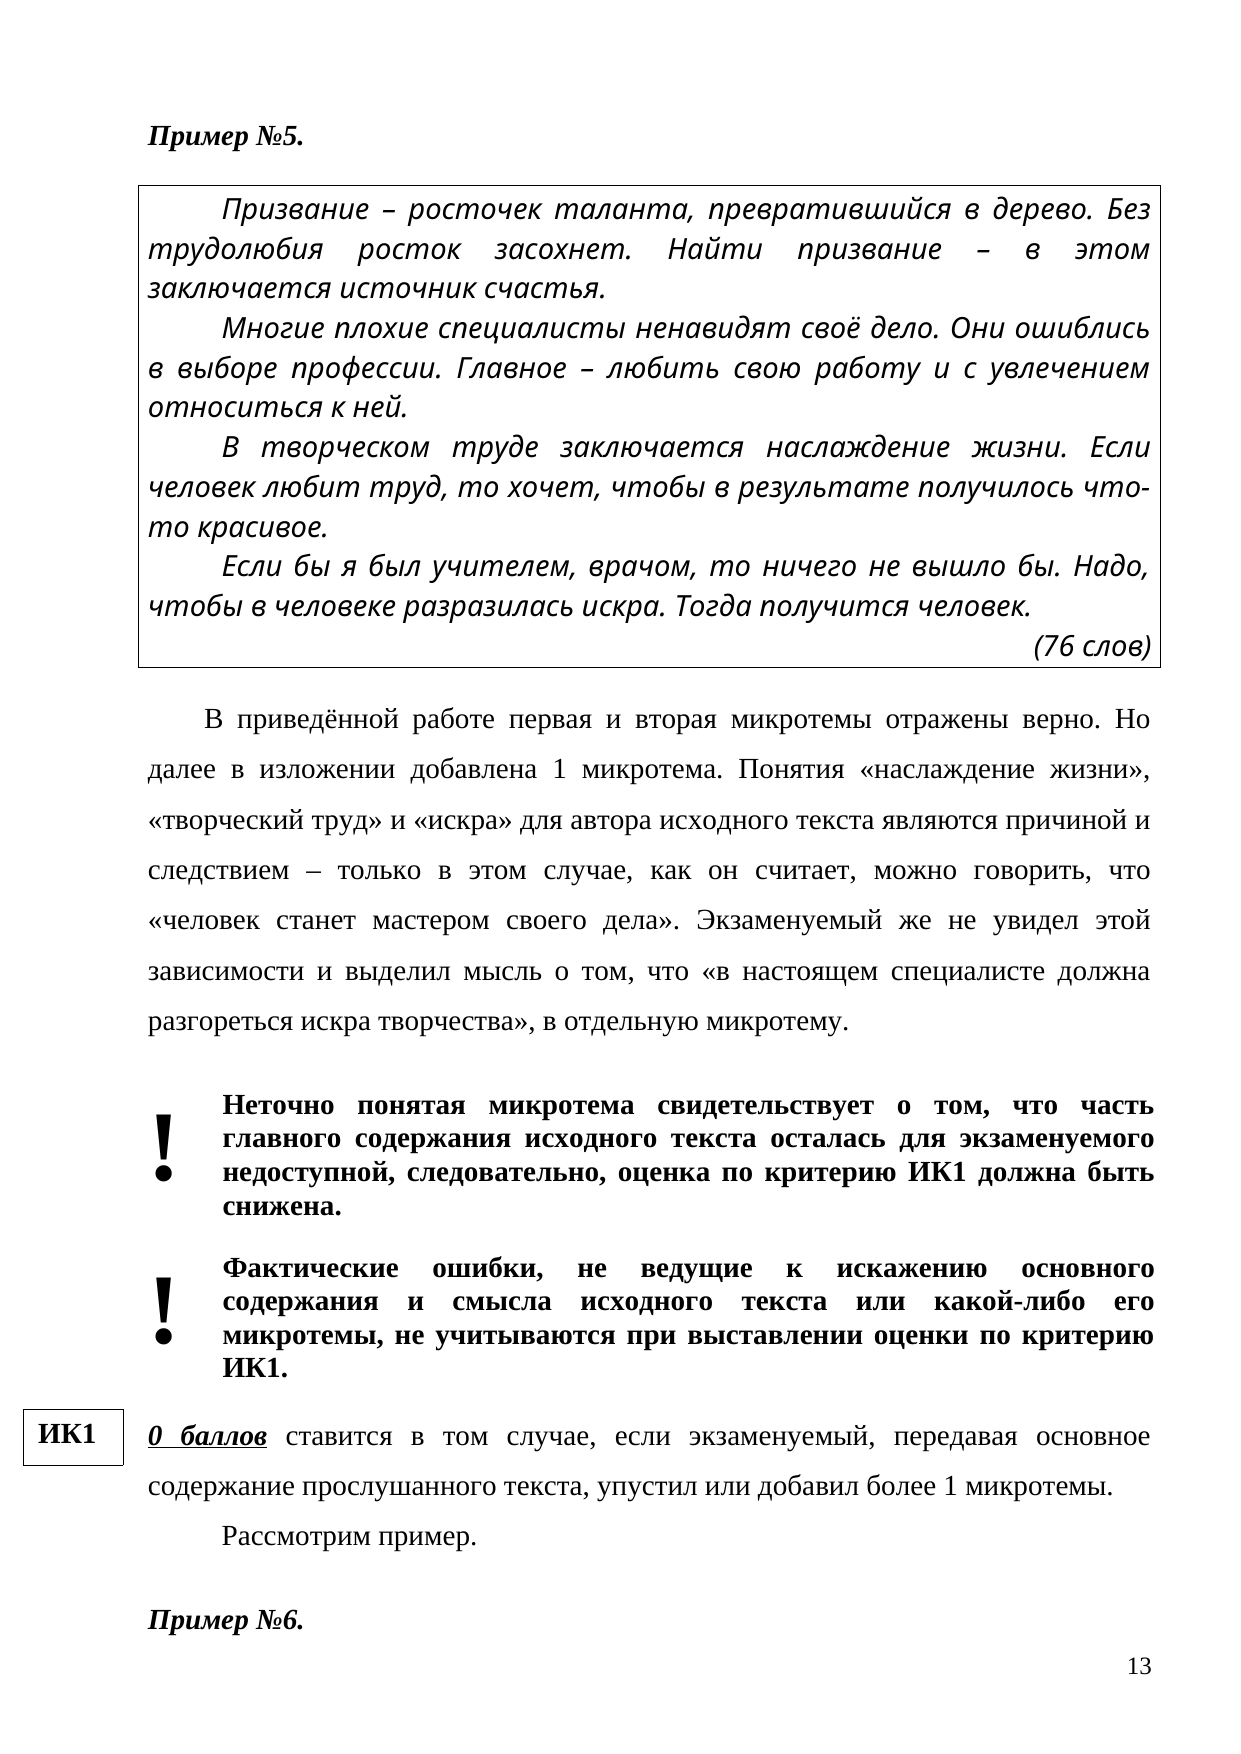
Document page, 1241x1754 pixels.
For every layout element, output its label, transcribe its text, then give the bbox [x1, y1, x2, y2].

table_header Неточно понятая микротема свидетельствует о том, что часть главного содержания исходного текста осталась для экзаменуемого недоступной, следовательно, оценка по критерию ИК1 должна быть снижена. [211, 1087, 1167, 1221]
text Пример №6. [148, 1602, 1152, 1636]
text Пример №5. [148, 118, 1152, 152]
text В творческом труде заключается наслаждение жизни. Если человек любит труд, то хочет, чтобы в результате получилось что-то красивое. [148, 426, 1152, 546]
table_header ! [136, 1087, 211, 1221]
table_header ! [136, 1250, 211, 1384]
text 0 баллов ставится в том случае, если экзаменуемый, передавая основное содержание прослушанного текста, упустил или добавил более 1 микротемы. [148, 1418, 1152, 1501]
text Если бы я был учителем, врачом, то ничего не вышло бы. Надо, чтобы в человеке разразилась искра. Тогда получится человек. [148, 546, 1152, 622]
text Рассмотрим пример. [148, 1518, 1152, 1552]
text (76 слов) [139, 622, 1160, 667]
text В приведённой работе первая и вторая микротемы отражены верно. Но далее в изложении добавлена 1 микротема. Понятия «наслаждение жизни», «творческий труд» и «искра» для автора исходного текста являются причиной и следствием – только в этом случае, как он считает, можно говорить, что «человек станет мастером своего дела». Экзаменуемый же не увидел этой зависимости и выделил мысль о том, что «в настоящем специалисте должна разгореться искра творчества», в отдельную микротему. [148, 701, 1152, 1037]
table_header Фактические ошибки, не ведущие к искажению основного содержания и смысла исходного текста или какой-либо его микротемы, не учитываются при выставлении оценки по критерию ИК1. [211, 1250, 1167, 1384]
text Призвание – росточек таланта, превратившийся в дерево. Без трудолюбия росток засохнет. Найти призвание – в этом заключается источник счастья. [139, 186, 1160, 307]
text Многие плохие специалисты ненавидят своё дело. Они ошиблись в выборе профессии. Главное – любить свою работу и с увлечением относиться к ней. [148, 307, 1152, 426]
